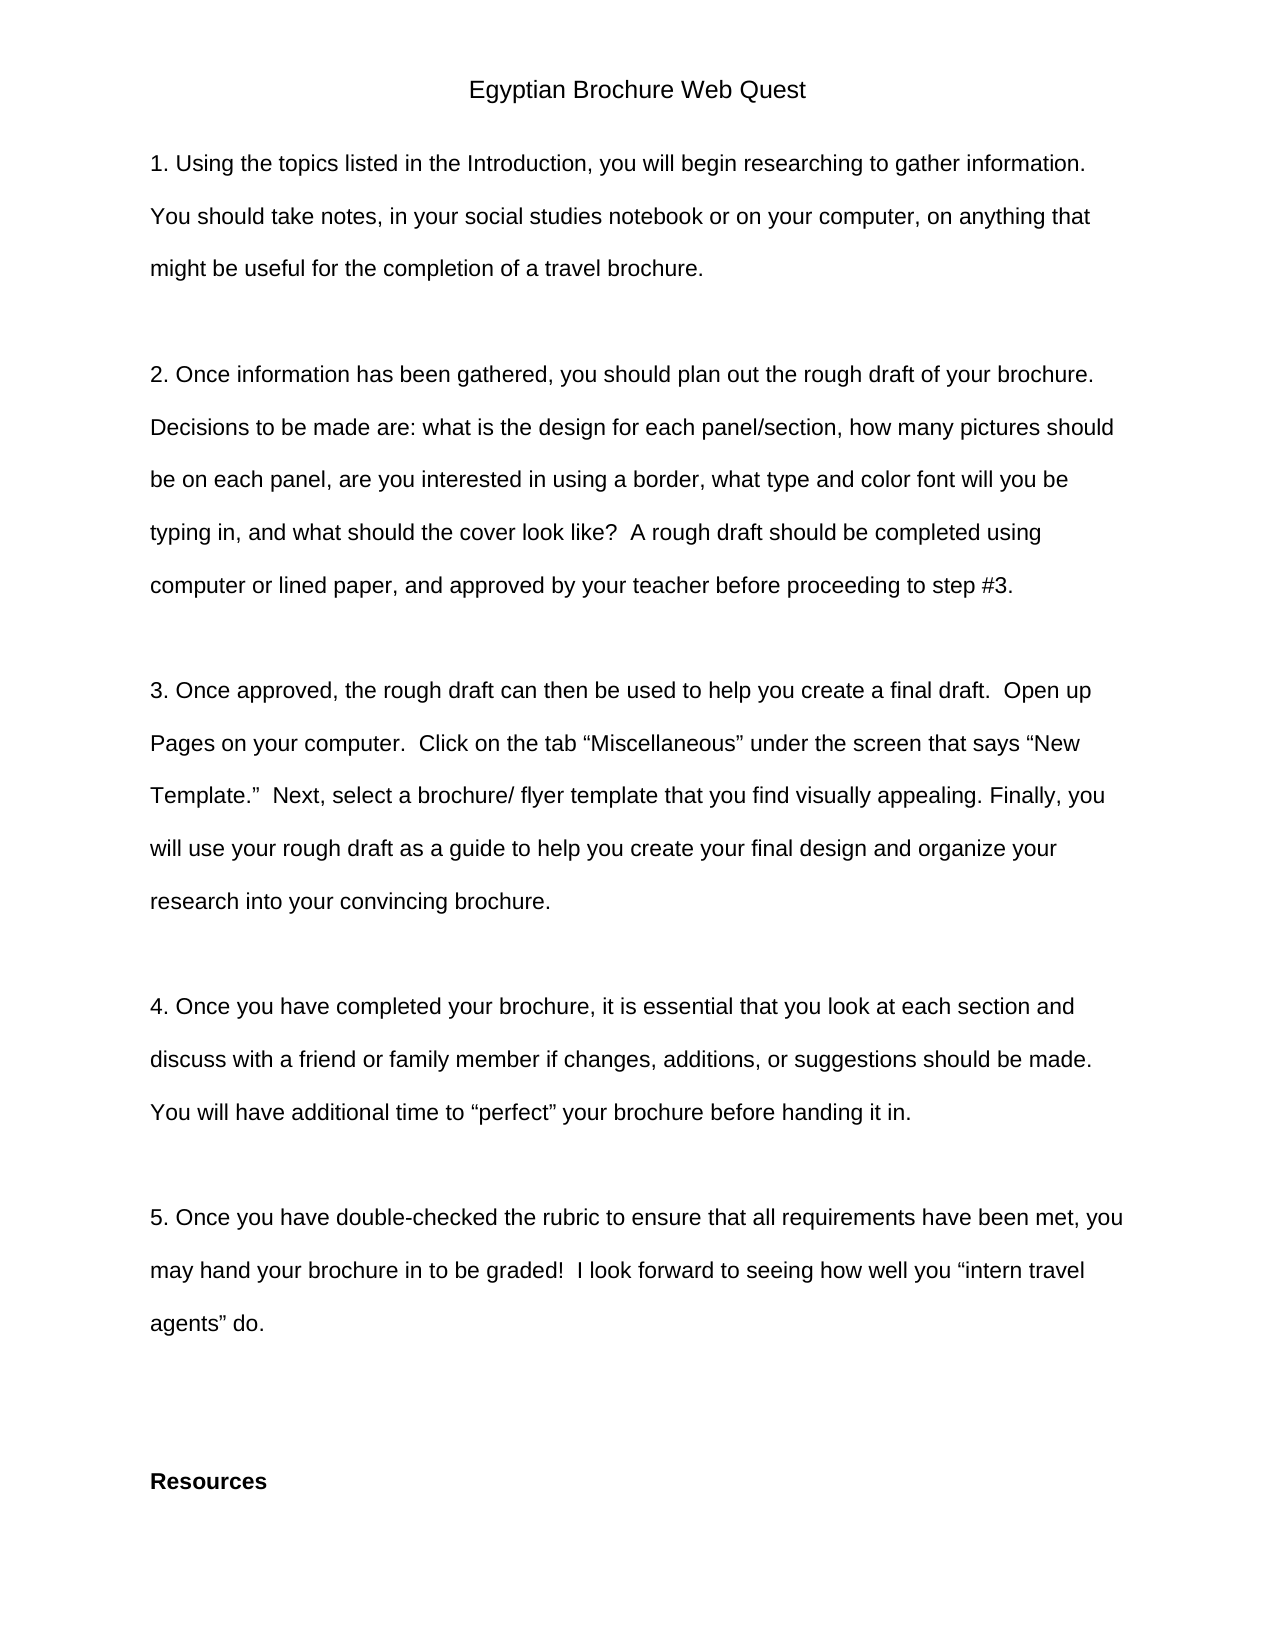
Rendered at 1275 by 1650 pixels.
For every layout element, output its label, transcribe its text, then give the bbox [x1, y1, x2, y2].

text 3. Once approved, the rough draft can then be used to help you create a final draft. Open up Pages on your computer. Click on the tab “Miscellaneous” under the screen that says “New Template.” Next, select a brochure/ flyer template that you find visually appealing. Finally, you will use your rough draft as a guide to help you create your final design and organize your research into your convincing brochure. [150, 677, 1125, 914]
text 2. Once information has been gathered, you should plan out the rough draft of your brochure. Decisions to be made are: what is the design for each panel/section, how many pictures should be on each panel, are you interested in using a border, what type and color font will you be typing in, and what should the cover look like? A rough draft should be completed using computer or lined paper, and approved by your teacher before proceeding to step #3. [150, 361, 1125, 598]
text 4. Once you have completed your brochure, it is essential that you look at each section and discuss with a friend or family member if changes, additions, or suggestions should be made. You will have additional time to “perfect” your brochure before handing it in. [150, 993, 1125, 1125]
text 1. Using the topics listed in the Introduction, you will begin researching to gather information. You should take notes, in your social studies notebook or on your computer, on anything that might be useful for the completion of a travel brochure. [150, 150, 1125, 282]
text Resources [150, 1468, 1125, 1494]
text 5. Once you have double-checked the rubric to ensure that all requirements have been met, you may hand your brochure in to be graded! I look forward to seeing how well you “intern travel agents” do. [150, 1204, 1125, 1336]
